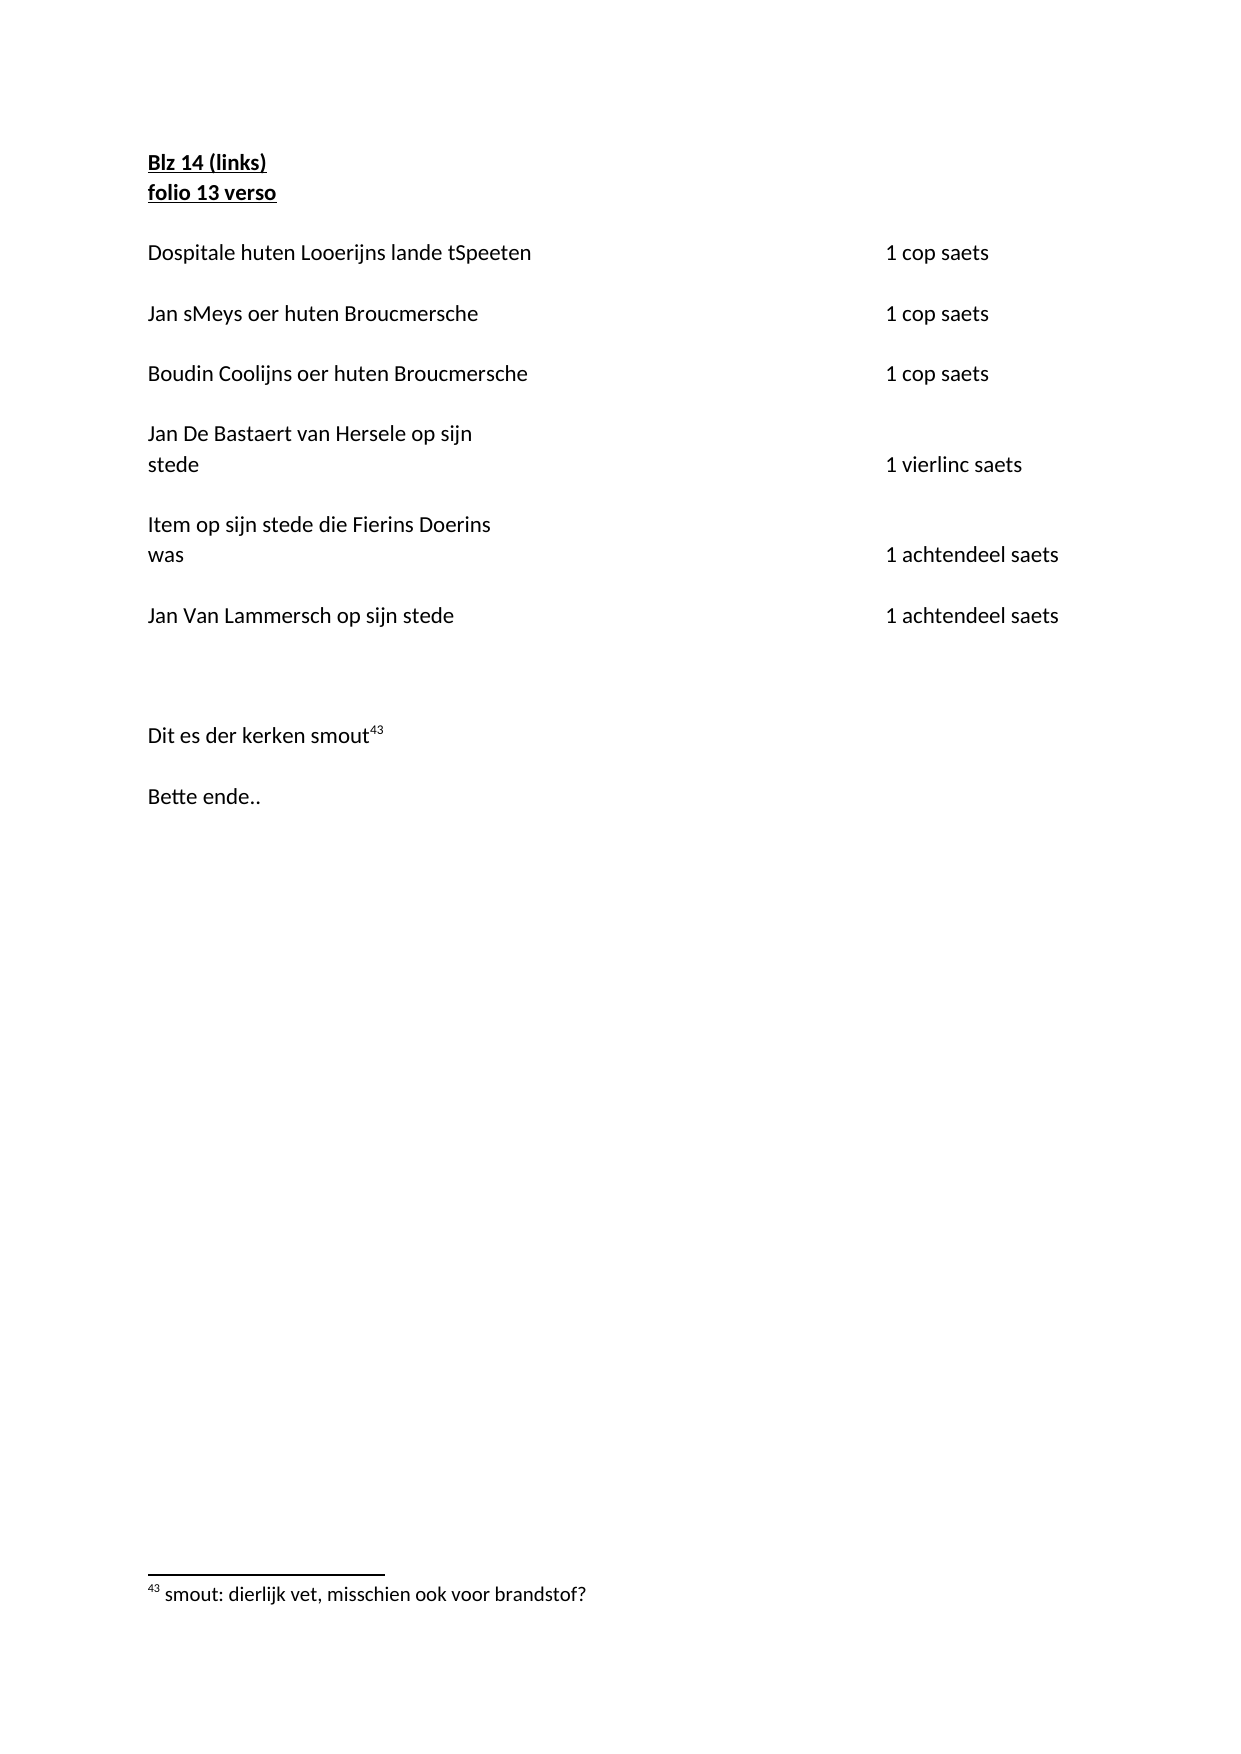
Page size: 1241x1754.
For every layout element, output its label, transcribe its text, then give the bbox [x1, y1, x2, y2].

text Jan sMeys oer huten Broucmersche 1 cop saets [148, 299, 1093, 327]
text Bette ende.. [148, 782, 1093, 810]
text Jan De Bastaert van Hersele op sijn [148, 419, 1093, 447]
text stede 1 vierlinc saets [148, 450, 1093, 478]
text folio 13 verso [148, 178, 1093, 206]
text Dit es der kerken smout [148, 722, 1093, 749]
text Boudin Coolijns oer huten Broucmersche 1 cop saets [148, 359, 1093, 387]
text Blz 14 (links) [148, 148, 1093, 176]
text was 1 achtendeel saets [148, 540, 1093, 568]
text Jan Van Lammersch op sijn stede 1 achtendeel saets [148, 601, 1093, 629]
text Item op sijn stede die Fierins Doerins [148, 510, 1093, 538]
text Dospitale huten Looerijns lande tSpeeten 1 cop saets [148, 238, 1093, 266]
